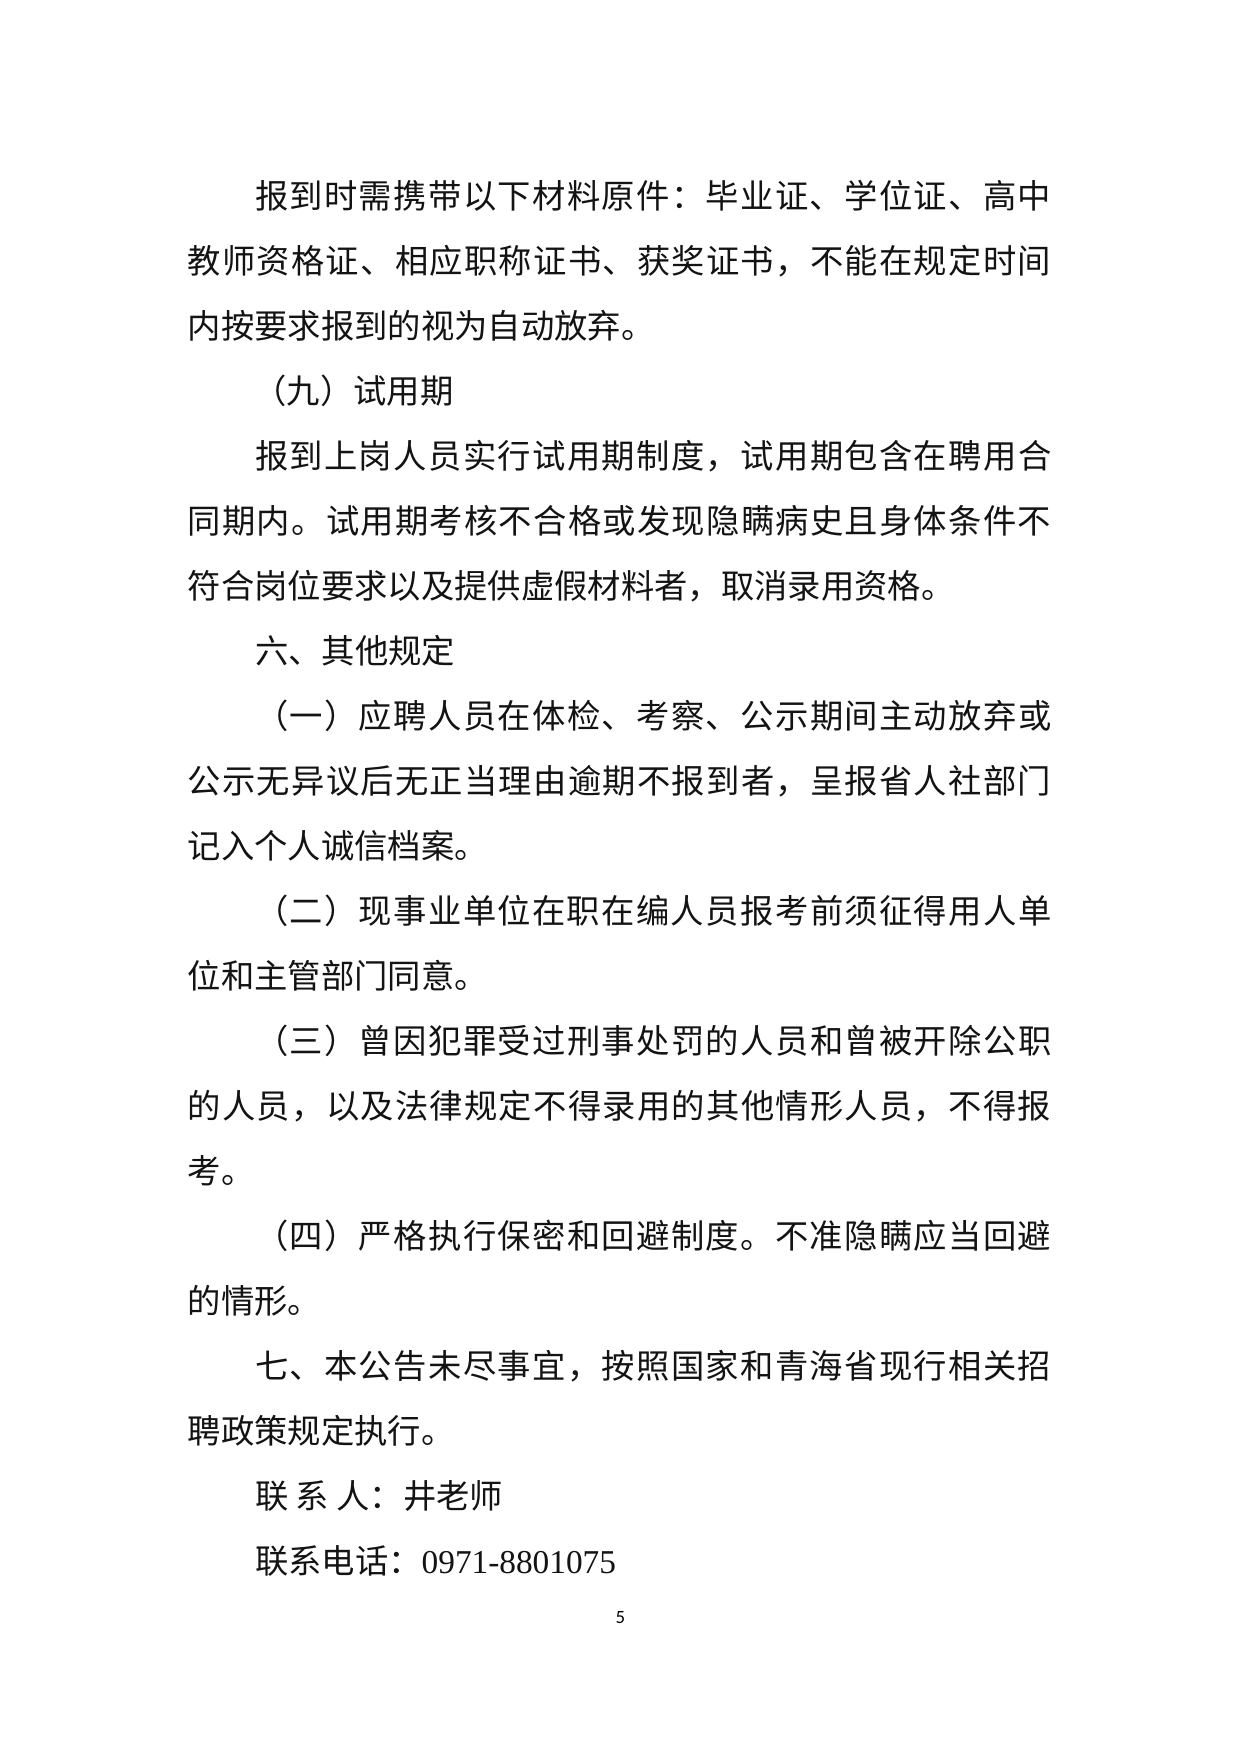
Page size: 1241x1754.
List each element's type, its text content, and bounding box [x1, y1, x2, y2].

text （二）现事业单位在职在编人员报考前须征得用人单位和主管部门同意。 [187, 877, 1053, 1007]
text 六、其他规定 [187, 617, 1053, 682]
text （四）严格执行保密和回避制度。不准隐瞒应当回避的情形。 [187, 1202, 1053, 1332]
text 报到时需携带以下材料原件：毕业证、学位证、高中教师资格证、相应职称证书、获奖证书，不能在规定时间内按要求报到的视为自动放弃。 [187, 162, 1053, 357]
text 联系电话：0971-8801075 [187, 1527, 1053, 1592]
text （三）曾因犯罪受过刑事处罚的人员和曾被开除公职的人员，以及法律规定不得录用的其他情形人员，不得报考。 [187, 1007, 1053, 1202]
text 七、本公告未尽事宜，按照国家和青海省现行相关招聘政策规定执行。 [187, 1332, 1053, 1462]
text （九）试用期 [187, 357, 1053, 422]
text 报到上岗人员实行试用期制度，试用期包含在聘用合同期内。试用期考核不合格或发现隐瞒病史且身体条件不符合岗位要求以及提供虚假材料者，取消录用资格。 [187, 422, 1053, 617]
text 联 系 人：井老师 [187, 1462, 1053, 1527]
text （一）应聘人员在体检、考察、公示期间主动放弃或公示无异议后无正当理由逾期不报到者，呈报省人社部门记入个人诚信档案。 [187, 682, 1053, 877]
